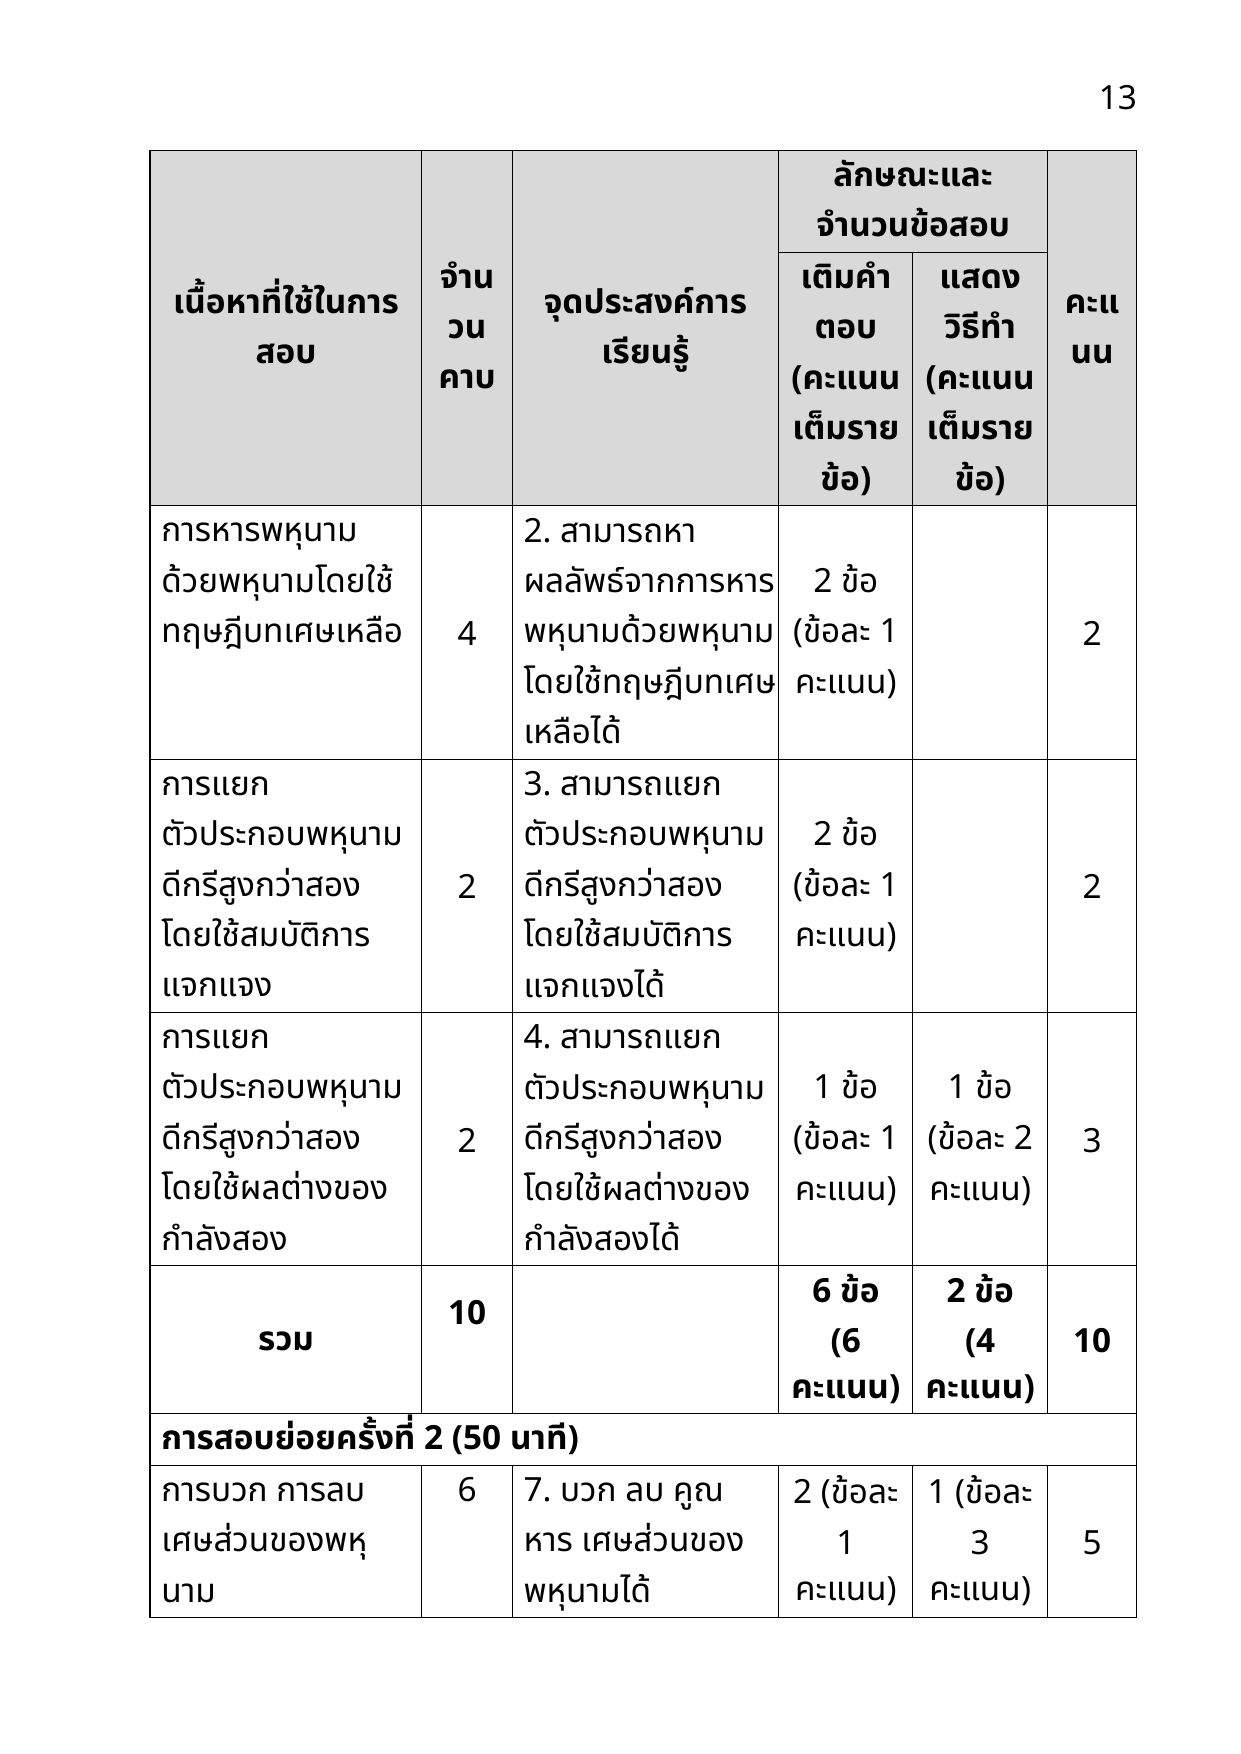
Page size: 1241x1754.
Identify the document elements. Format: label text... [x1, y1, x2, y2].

table_cell 10 [1048, 1266, 1136, 1413]
table_cell เติมคำตอบ (คะแนนเต็มรายข้อ) [779, 253, 912, 505]
table_cell 1 ข้อ (ข้อละ 1 คะแนน) [779, 1013, 912, 1265]
table_cell 2 (ข้อละ 1 คะแนน) [779, 1466, 912, 1617]
table_cell 2 [422, 1013, 512, 1265]
table_header คะแนน [1048, 151, 1136, 505]
table_cell การแยกตัวประกอบพหุนามดีกรีสูงกว่าสองโดยใช้สมบัติการแจกแจง [151, 760, 421, 1012]
table_cell 5 [1048, 1466, 1136, 1617]
table_cell 4. สามารถแยกตัวประกอบพหุนามดีกรีสูงกว่าสองโดยใช้ผลต่างของกำลังสองได้ [513, 1013, 778, 1265]
table_cell การแยกตัวประกอบพหุนามดีกรีสูงกว่าสองโดยใช้ผลต่างของกำลังสอง [151, 1013, 421, 1265]
table_cell แสดงวิธีทำ (คะแนนเต็มรายข้อ) [913, 253, 1047, 505]
table_cell 1 (ข้อละ 3 คะแนน) [913, 1466, 1047, 1617]
table_cell 4 [422, 506, 512, 759]
table_cell รวม [151, 1266, 421, 1413]
table_cell 3. สามารถแยกตัวประกอบพหุนามดีกรีสูงกว่าสองโดยใช้สมบัติการแจกแจงได้ [513, 760, 778, 1012]
table_cell การหารพหุนามด้วยพหุนามโดยใช้ทฤษฎีบทเศษเหลือ [151, 506, 421, 759]
table_cell [913, 760, 1047, 1012]
table_cell 2 ข้อ (ข้อละ 1 คะแนน) [779, 760, 912, 1012]
table_cell 7. บวก ลบ คูณ หาร เศษส่วนของพหุนามได้ [513, 1466, 778, 1617]
table_cell [513, 1266, 778, 1413]
table_cell 6 ข้อ (6 คะแนน) [779, 1266, 912, 1413]
table_cell 3 [1048, 1013, 1136, 1265]
table_header ลักษณะและจำนวนข้อสอบ [779, 151, 1047, 252]
table_cell 2 ข้อ (ข้อละ 1 คะแนน) [779, 506, 912, 759]
table_cell [913, 506, 1047, 759]
table_cell 2 [1048, 506, 1136, 759]
table_cell 2 ข้อ (4 คะแนน) [913, 1266, 1047, 1413]
table_cell 1 ข้อ (ข้อละ 2 คะแนน) [913, 1013, 1047, 1265]
table_cell 2. สามารถหาผลลัพธ์จากการหารพหุนามด้วยพหุนามโดยใช้ทฤษฎีบทเศษเหลือได้ [513, 506, 778, 759]
table_cell 6 [422, 1466, 512, 1617]
table_cell 10 [422, 1266, 512, 1413]
table_cell การสอบย่อยครั้งที่ 2 (50 นาที) [151, 1414, 1136, 1465]
table_cell การบวก การลบ เศษส่วนของพหุนาม [151, 1466, 421, 1617]
table_cell 2 [422, 760, 512, 1012]
table_header จุดประสงค์การเรียนรู้ [513, 151, 778, 505]
table_header จำนวนคาบ [422, 151, 512, 505]
table_header เนื้อหาที่ใช้ในการสอบ [151, 151, 421, 505]
table_cell 2 [1048, 760, 1136, 1012]
